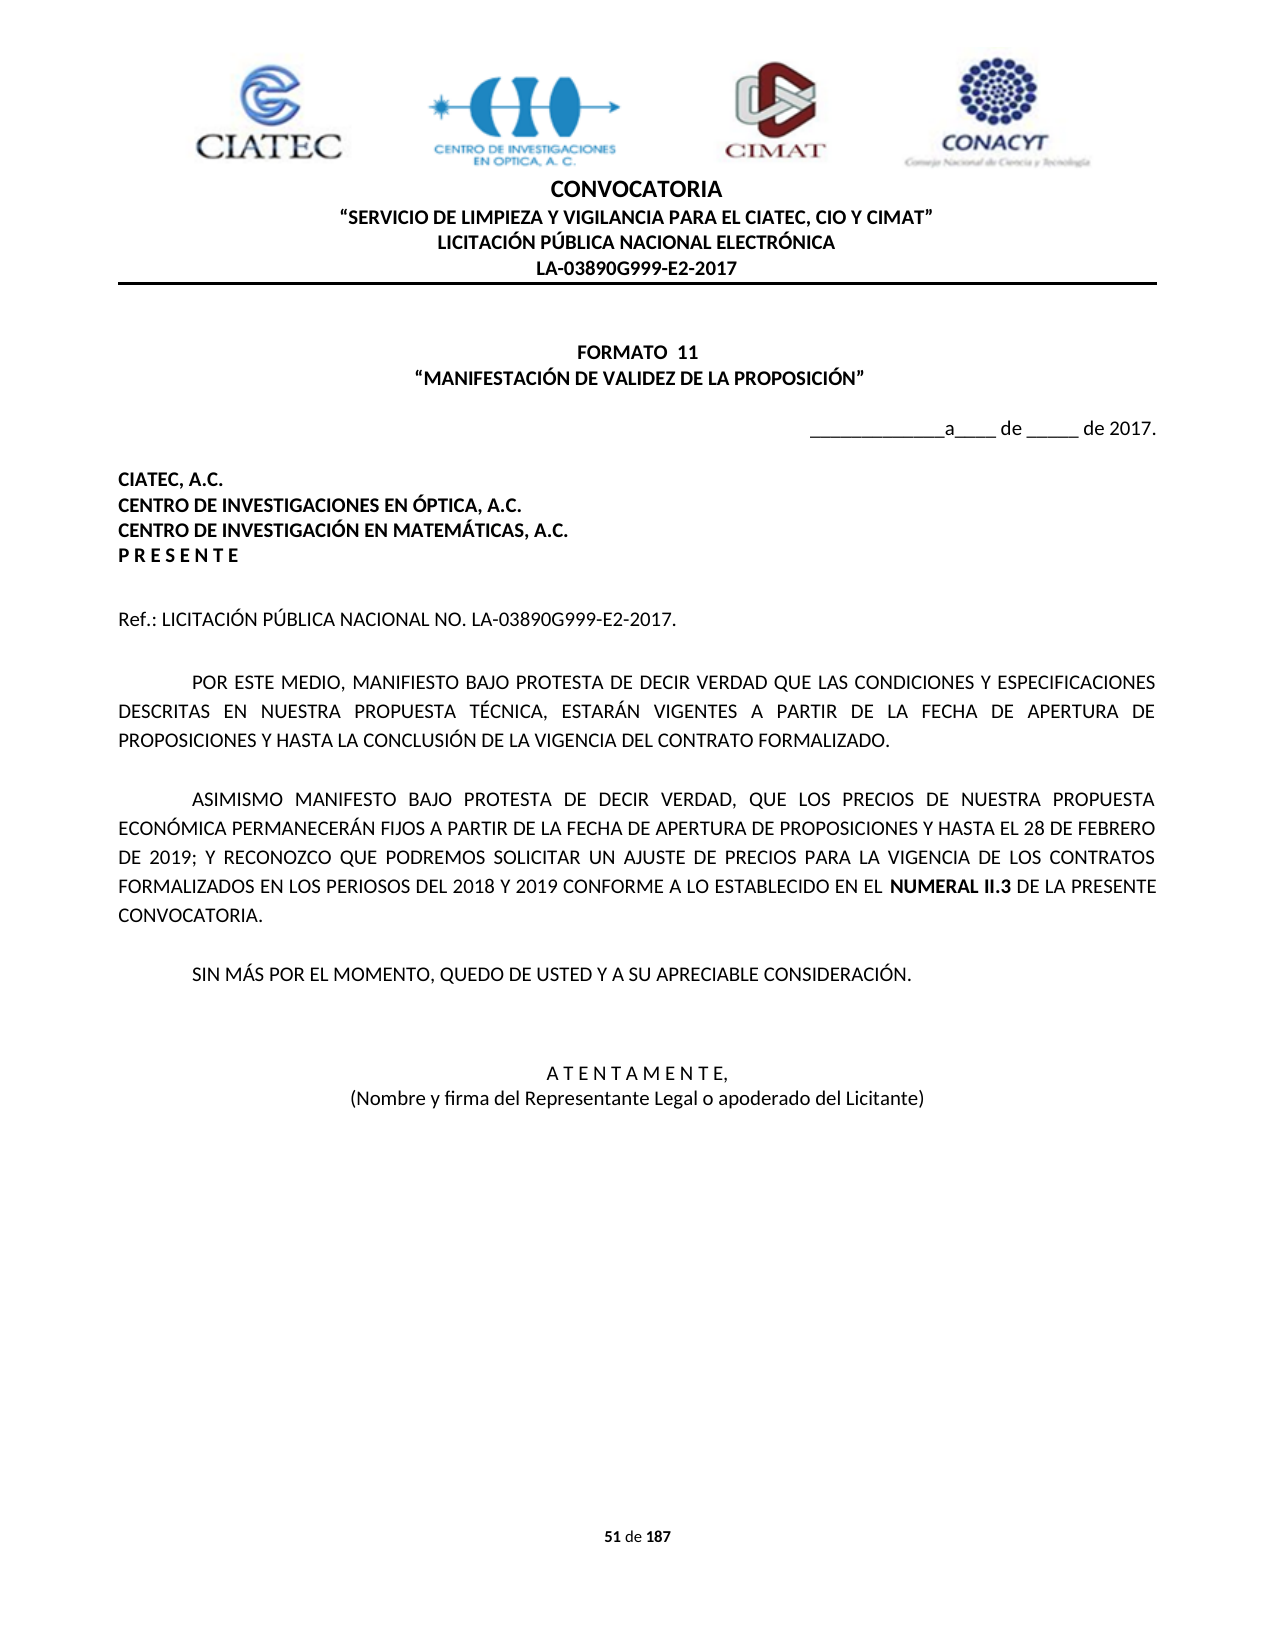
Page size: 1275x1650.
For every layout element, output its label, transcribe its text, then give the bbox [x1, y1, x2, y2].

text POR ESTE MEDIO, MANIFIESTO BAJO PROTESTA DE DECIR VERDAD QUE LAS CONDICIONES Y ESPECIFICACIONES DESCRITAS EN NUESTRA PROPUESTA TÉCNICA, ESTARÁN VIGENTES A PARTIR DE LA FECHA DE APERTURA DE PROPOSICIONES Y HASTA LA CONCLUSIÓN DE LA VIGENCIA DEL CONTRATO FORMALIZADO. [118, 669, 1157, 753]
text P R E S E N T E [118, 543, 1157, 568]
text “MANIFESTACIÓN de validez de la proposición” [118, 365, 1157, 390]
picture [177, 47, 1098, 174]
text Ref.: LICITACIÓN PÚBLICA NACIONAL NO. LA-03890G999-E2-2017. [118, 606, 1157, 631]
text (Nombre y firma del Representante Legal o apoderado del Licitante) [118, 1086, 1157, 1111]
text FORMATO 11 [118, 339, 1157, 365]
text ASIMISMO MANIFESTO BAJO PROTESTA DE DECIR VERDAD, QUE LOS PRECIOS DE NUESTRA PROPUESTA ECONÓMICA PERMANECERÁN FIJOS A PARTIR DE LA FECHA DE APERTURA DE PROPOSICIONES Y HASTA EL 28 DE FEBRERO DE 2019; Y RECONOZCO QUE PODREMOS SOLICITAR UN AJUSTE DE PRECIOS PARA LA VIGENCIA DE LOS CONTRATOS FORMALIZADOS EN LOS PERIOSOS DEL 2018 Y 2019 CONFORME A LO ESTABLECIDO EN EL NUMERAL II.3 DE LA PRESENTE CONVOCATORIA. [118, 786, 1157, 928]
text SIN MÁS POR EL MOMENTO, QUEDO DE USTED Y A SU APRECIABLE CONSIDERACIÓN. [118, 961, 1157, 986]
text A T E N T A M E N T E, [118, 1060, 1157, 1086]
text CENTRO DE INVESTIGACIÓN EN MATEMÁTICAS, A.C. [118, 517, 1157, 543]
text CIATEC, A.C. [118, 466, 1157, 492]
text CENTRO DE INVESTIGACIONES EN ÓPTICA, A.C. [118, 492, 1157, 517]
text _____________a____ de _____ de 2017. [532, 416, 1157, 441]
